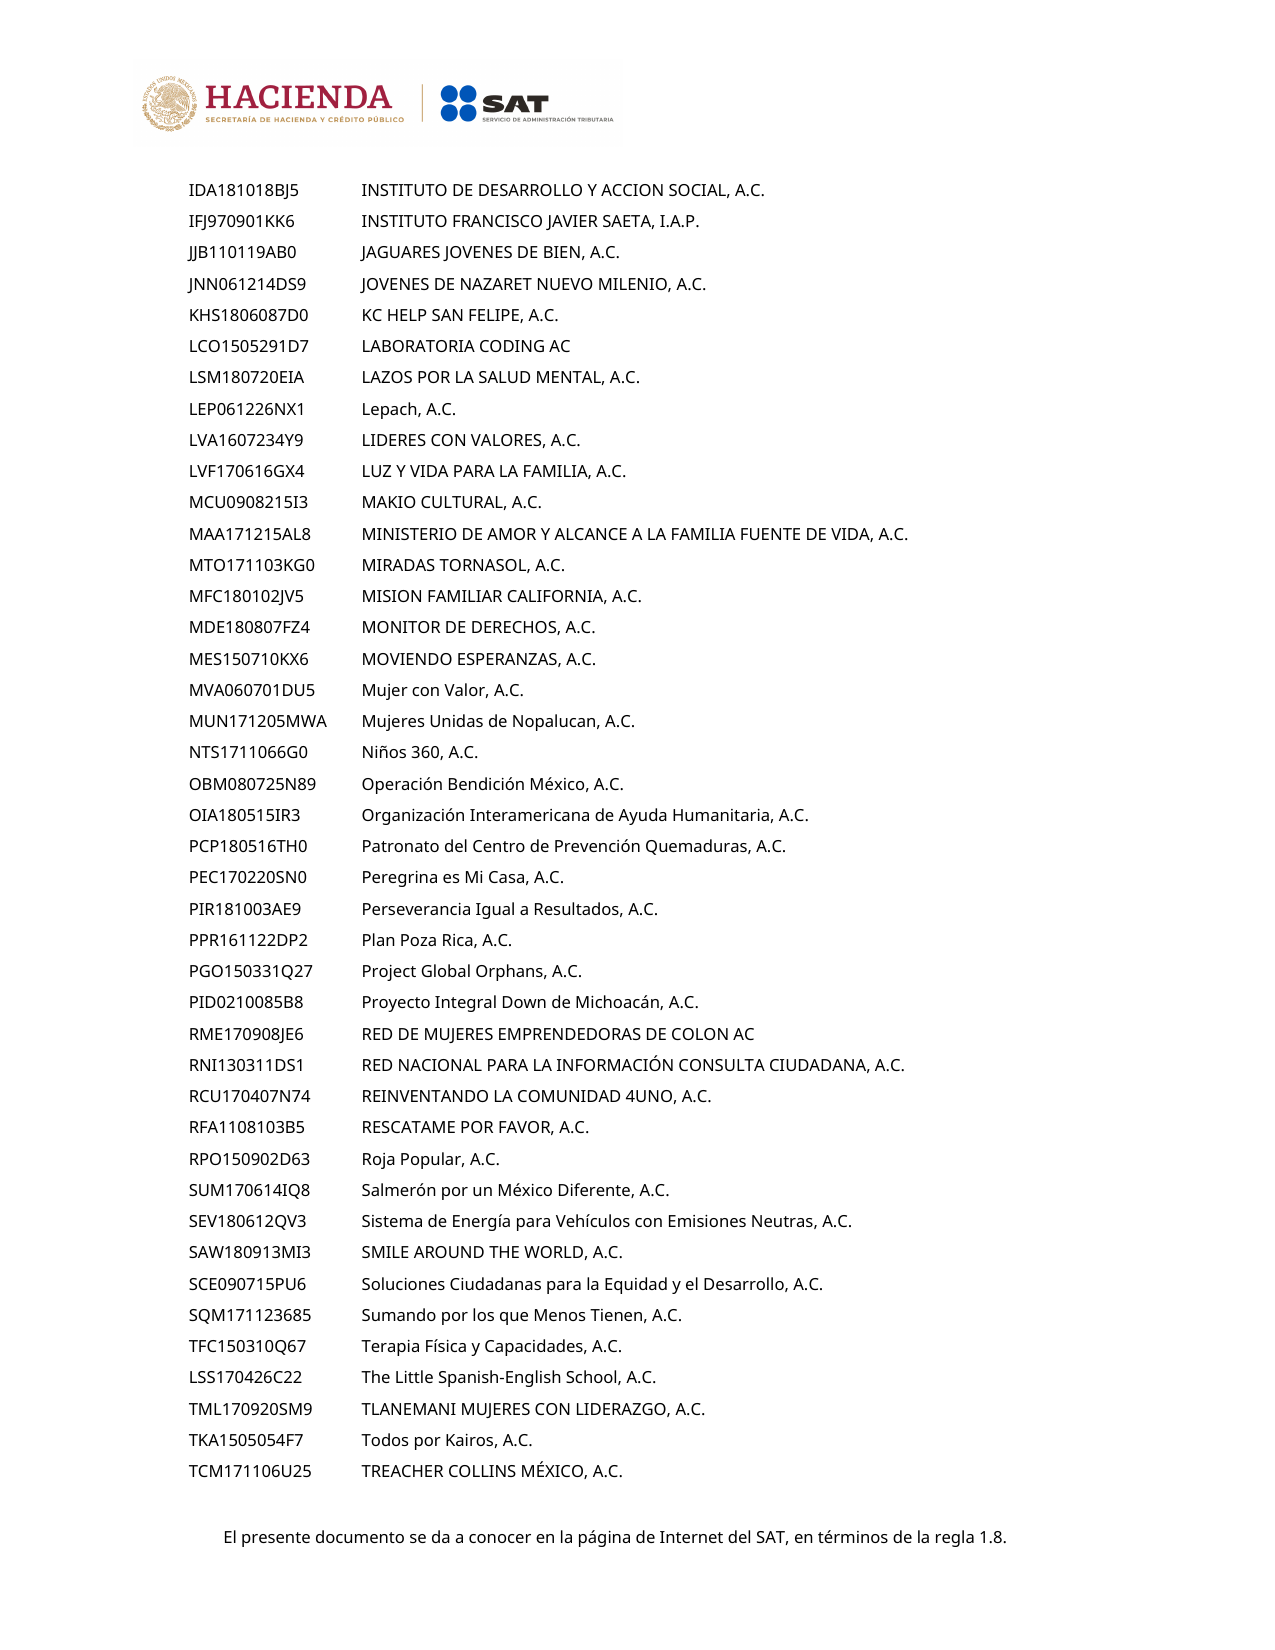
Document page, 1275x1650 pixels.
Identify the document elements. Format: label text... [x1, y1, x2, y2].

table_cell LCO1505291D7 [177, 331, 350, 362]
table_cell Todos por Kairos, A.C. [350, 1424, 1078, 1456]
table_cell LVA1607234Y9 [177, 424, 350, 456]
table_cell KHS1806087D0 [177, 299, 350, 331]
table_cell MOVIENDO ESPERANZAS, A.C. [350, 643, 1078, 674]
table_cell LAZOS POR LA SALUD MENTAL, A.C. [350, 362, 1078, 393]
table_cell Soluciones Ciudadanas para la Equidad y el Desarrollo, A.C. [350, 1268, 1078, 1299]
table_cell Lepach, A.C. [350, 393, 1078, 424]
table_cell IFJ970901KK6 [177, 206, 350, 237]
table_cell RME170908JE6 [177, 1018, 350, 1049]
table_cell OIA180515IR3 [177, 799, 350, 831]
table_cell MCU0908215I3 [177, 487, 350, 518]
table_cell Perseverancia Igual a Resultados, A.C. [350, 893, 1078, 924]
table_cell TREACHER COLLINS MÉXICO, A.C. [350, 1456, 1078, 1487]
table_cell TML170920SM9 [177, 1393, 350, 1424]
table_cell Sumando por los que Menos Tienen, A.C. [350, 1299, 1078, 1331]
table_cell SQM171123685 [177, 1299, 350, 1331]
table_cell Salmerón por un México Diferente, A.C. [350, 1174, 1078, 1206]
table_cell MFC180102JV5 [177, 581, 350, 612]
picture [132, 59, 624, 147]
table_cell MISION FAMILIAR CALIFORNIA, A.C. [350, 581, 1078, 612]
table_cell SEV180612QV3 [177, 1206, 350, 1237]
table_cell The Little Spanish-English School, A.C. [350, 1362, 1078, 1393]
table_cell RPO150902D63 [177, 1143, 350, 1174]
table_cell SAW180913MI3 [177, 1237, 350, 1268]
table_cell Project Global Orphans, A.C. [350, 956, 1078, 987]
table_cell MVA060701DU5 [177, 674, 350, 706]
table_cell Mujer con Valor, A.C. [350, 674, 1078, 706]
table_cell MIRADAS TORNASOL, A.C. [350, 549, 1078, 581]
table_cell PID0210085B8 [177, 987, 350, 1018]
table_cell LABORATORIA CODING AC [350, 331, 1078, 362]
table_cell MAA171215AL8 [177, 518, 350, 549]
table_cell MINISTERIO DE AMOR Y ALCANCE A LA FAMILIA FUENTE DE VIDA, A.C. [350, 518, 1078, 549]
table_cell MONITOR DE DERECHOS, A.C. [350, 612, 1078, 643]
table_cell SCE090715PU6 [177, 1268, 350, 1299]
table_cell RCU170407N74 [177, 1081, 350, 1112]
table_cell LVF170616GX4 [177, 456, 350, 487]
table_cell SMILE AROUND THE WORLD, A.C. [350, 1237, 1078, 1268]
table_cell Patronato del Centro de Prevención Quemaduras, A.C. [350, 831, 1078, 862]
table_cell IDA181018BJ5 [177, 174, 350, 206]
table_cell JJB110119AB0 [177, 237, 350, 268]
table_cell Sistema de Energía para Vehículos con Emisiones Neutras, A.C. [350, 1206, 1078, 1237]
table_cell TLANEMANI MUJERES CON LIDERAZGO, A.C. [350, 1393, 1078, 1424]
table_cell MUN171205MWA [177, 706, 350, 737]
table_cell Terapia Física y Capacidades, A.C. [350, 1331, 1078, 1362]
table_cell LIDERES CON VALORES, A.C. [350, 424, 1078, 456]
table_cell Peregrina es Mi Casa, A.C. [350, 862, 1078, 893]
table_cell RESCATAME POR FAVOR, A.C. [350, 1112, 1078, 1143]
table_cell PPR161122DP2 [177, 924, 350, 956]
table_cell Organización Interamericana de Ayuda Humanitaria, A.C. [350, 799, 1078, 831]
table_cell LEP061226NX1 [177, 393, 350, 424]
table_cell OBM080725N89 [177, 768, 350, 799]
table_cell REINVENTANDO LA COMUNIDAD 4UNO, A.C. [350, 1081, 1078, 1112]
table_cell PEC170220SN0 [177, 862, 350, 893]
table_cell RNI130311DS1 [177, 1049, 350, 1081]
table_cell INSTITUTO DE DESARROLLO Y ACCION SOCIAL, A.C. [350, 174, 1078, 206]
table_cell JAGUARES JOVENES DE BIEN, A.C. [350, 237, 1078, 268]
table_cell MTO171103KG0 [177, 549, 350, 581]
table_cell INSTITUTO FRANCISCO JAVIER SAETA, I.A.P. [350, 206, 1078, 237]
table_cell JNN061214DS9 [177, 268, 350, 299]
table_cell LUZ Y VIDA PARA LA FAMILIA, A.C. [350, 456, 1078, 487]
table_cell Roja Popular, A.C. [350, 1143, 1078, 1174]
table_cell RED DE MUJERES EMPRENDEDORAS DE COLON AC [350, 1018, 1078, 1049]
table_cell Proyecto Integral Down de Michoacán, A.C. [350, 987, 1078, 1018]
table_cell MAKIO CULTURAL, A.C. [350, 487, 1078, 518]
table_cell MES150710KX6 [177, 643, 350, 674]
table_cell JOVENES DE NAZARET NUEVO MILENIO, A.C. [350, 268, 1078, 299]
table_cell NTS1711066G0 [177, 737, 350, 768]
table_cell SUM170614IQ8 [177, 1174, 350, 1206]
table_cell Operación Bendición México, A.C. [350, 768, 1078, 799]
table_cell Mujeres Unidas de Nopalucan, A.C. [350, 706, 1078, 737]
table_cell Plan Poza Rica, A.C. [350, 924, 1078, 956]
table_cell PIR181003AE9 [177, 893, 350, 924]
table_cell MDE180807FZ4 [177, 612, 350, 643]
table_cell Niños 360, A.C. [350, 737, 1078, 768]
table_cell PGO150331Q27 [177, 956, 350, 987]
table_cell RED NACIONAL PARA LA INFORMACIÓN CONSULTA CIUDADANA, A.C. [350, 1049, 1078, 1081]
table_cell RFA1108103B5 [177, 1112, 350, 1143]
table_cell LSS170426C22 [177, 1362, 350, 1393]
table_cell KC HELP SAN FELIPE, A.C. [350, 299, 1078, 331]
table_cell TCM171106U25 [177, 1456, 350, 1487]
table_cell PCP180516TH0 [177, 831, 350, 862]
table_cell LSM180720EIA [177, 362, 350, 393]
table_cell TFC150310Q67 [177, 1331, 350, 1362]
table_cell TKA1505054F7 [177, 1424, 350, 1456]
